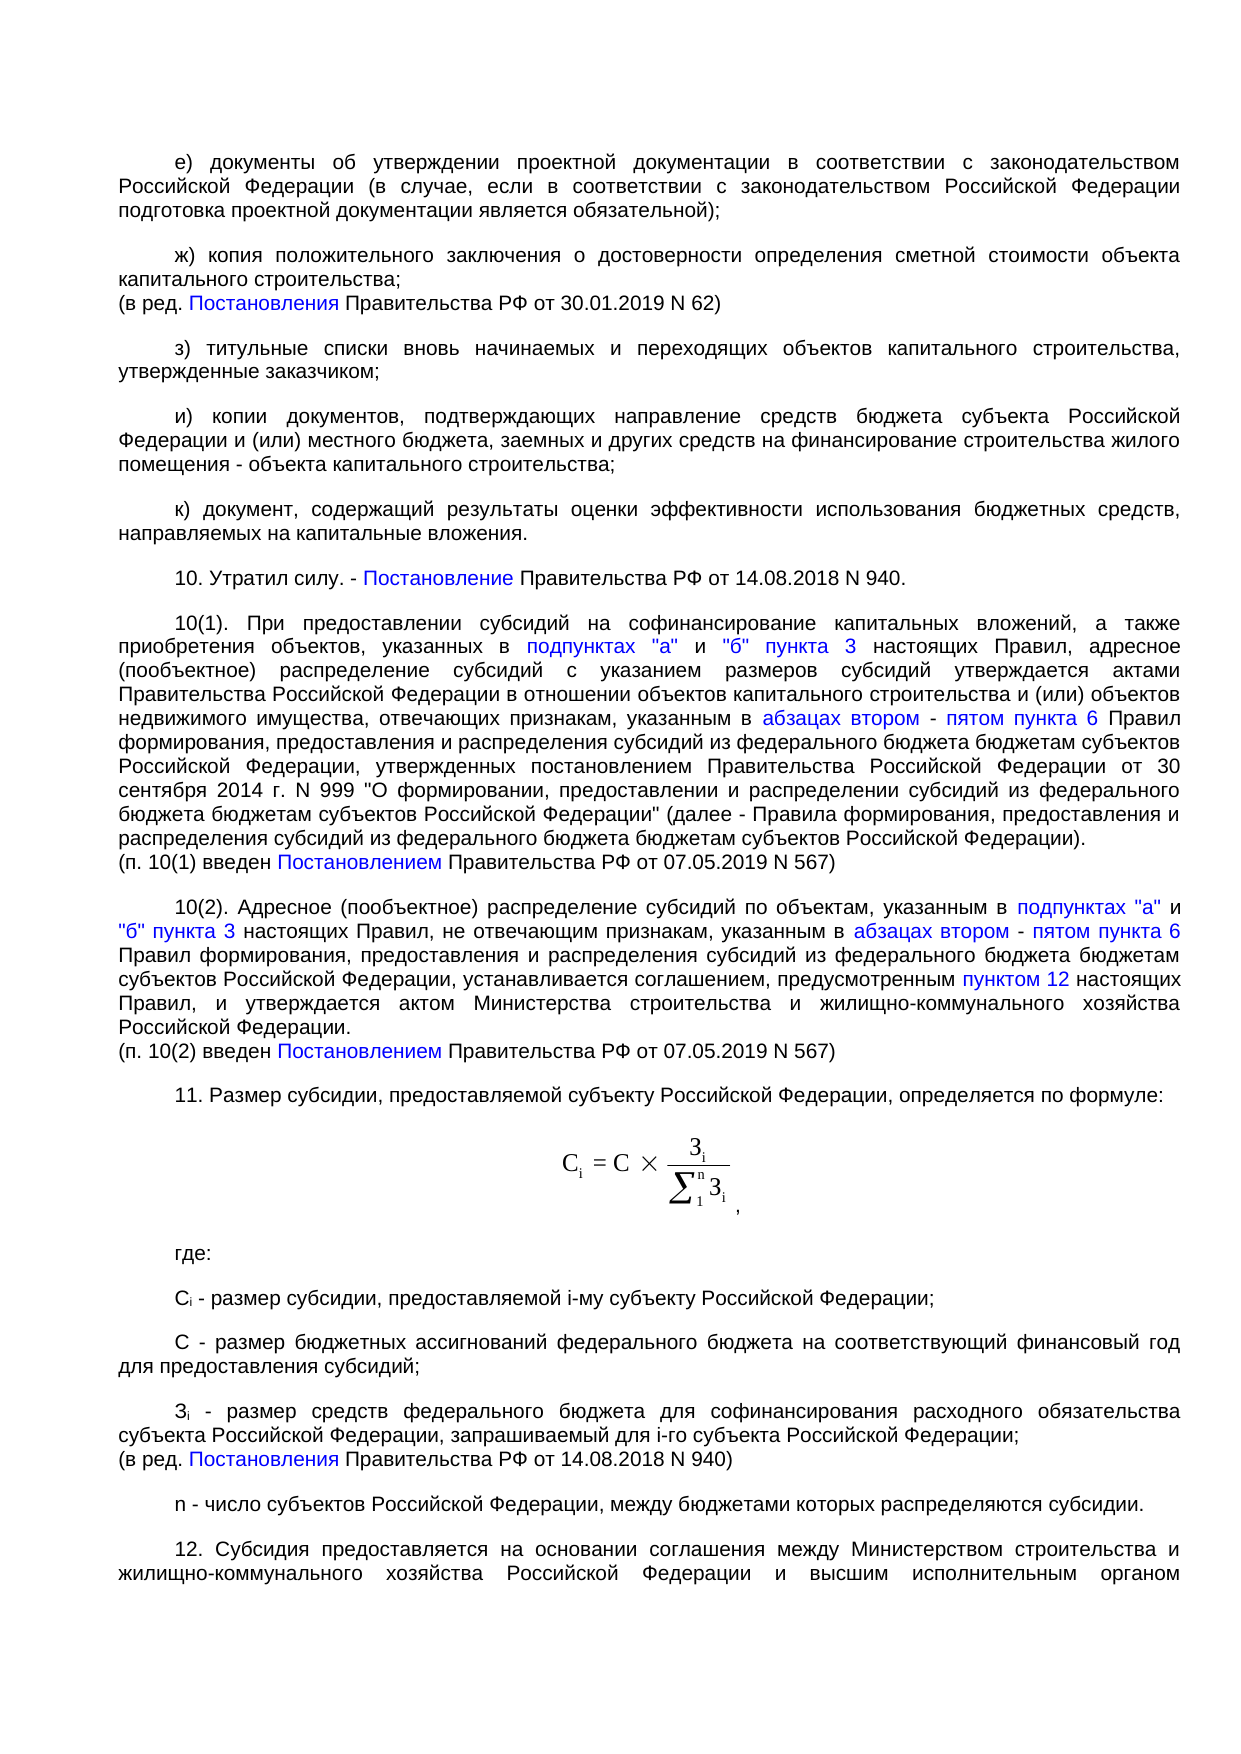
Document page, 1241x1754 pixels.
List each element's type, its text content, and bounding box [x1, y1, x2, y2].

text 10(2). Адресное (пообъектное) распределение субсидий по объектам, указанным в подпунктах "а" и "б" пункта 3 настоящих Правил, не отвечающим признакам, указанным в абзацах втором - пятом пункта 6 Правил формирования, предоставления и распределения субсидий из федерального бюджета бюджетам субъектов Российской Федерации, устанавливается соглашением, предусмотренным пунктом 12 настоящих Правил, и утверждается актом Министерства строительства и жилищно-коммунального хозяйства Российской Федерации. [118, 895, 1181, 1038]
text з) титульные списки вновь начинаемых и переходящих объектов капитального строительства, утвержденные заказчиком; [118, 335, 1181, 383]
text Ci - размер субсидии, предоставляемой i-му субъекту Российской Федерации; [118, 1285, 1181, 1309]
text (в ред. Постановления Правительства РФ от 30.01.2019 N 62) [118, 291, 1181, 314]
text (п. 10(1) введен Постановлением Правительства РФ от 07.05.2019 N 567) [118, 850, 1181, 874]
text , [118, 1131, 1181, 1217]
text ж) копия положительного заключения о достоверности определения сметной стоимости объекта капитального строительства; [118, 243, 1181, 291]
text и) копии документов, подтверждающих направление средств бюджета субъекта Российской Федерации и (или) местного бюджета, заемных и других средств на финансирование строительства жилого помещения - объекта капитального строительства; [118, 404, 1181, 476]
text n - число субъектов Российской Федерации, между бюджетами которых распределяются субсидии. [118, 1492, 1181, 1516]
text Зi - размер средств федерального бюджета для софинансирования расходного обязательства субъекта Российской Федерации, запрашиваемый для i-го субъекта Российской Федерации; [118, 1399, 1181, 1447]
text 11. Размер субсидии, предоставляемой субъекту Российской Федерации, определяется по формуле: [118, 1083, 1181, 1107]
text где: [118, 1241, 1181, 1264]
text 10(1). При предоставлении субсидий на софинансирование капитальных вложений, а также приобретения объектов, указанных в подпунктах "а" и "б" пункта 3 настоящих Правил, адресное (пообъектное) распределение субсидий с указанием размеров субсидий утверждается актами Правительства Российской Федерации в отношении объектов капитального строительства и (или) объектов недвижимого имущества, отвечающих признакам, указанным в абзацах втором - пятом пункта 6 Правил формирования, предоставления и распределения субсидий из федерального бюджета бюджетам субъектов Российской Федерации, утвержденных постановлением Правительства Российской Федерации от 30 сентября 2014 г. N 999 "О формировании, предоставлении и распределении субсидий из федерального бюджета бюджетам субъектов Российской Федерации" (далее - Правила формирования, предоставления и распределения субсидий из федерального бюджета бюджетам субъектов Российской Федерации). [118, 610, 1181, 850]
text (в ред. Постановления Правительства РФ от 14.08.2018 N 940) [118, 1447, 1181, 1471]
text е) документы об утверждении проектной документации в соответствии с законодательством Российской Федерации (в случае, если в соответствии с законодательством Российской Федерации подготовка проектной документации является обязательной); [118, 150, 1181, 222]
text (п. 10(2) введен Постановлением Правительства РФ от 07.05.2019 N 567) [118, 1038, 1181, 1062]
text C - размер бюджетных ассигнований федерального бюджета на соответствующий финансовый год для предоставления субсидий; [118, 1330, 1181, 1378]
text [118, 1536, 1181, 1584]
text 10. Утратил силу. - Постановление Правительства РФ от 14.08.2018 N 940. [118, 566, 1181, 589]
text к) документ, содержащий результаты оценки эффективности использования бюджетных средств, направляемых на капитальные вложения. [118, 497, 1181, 545]
